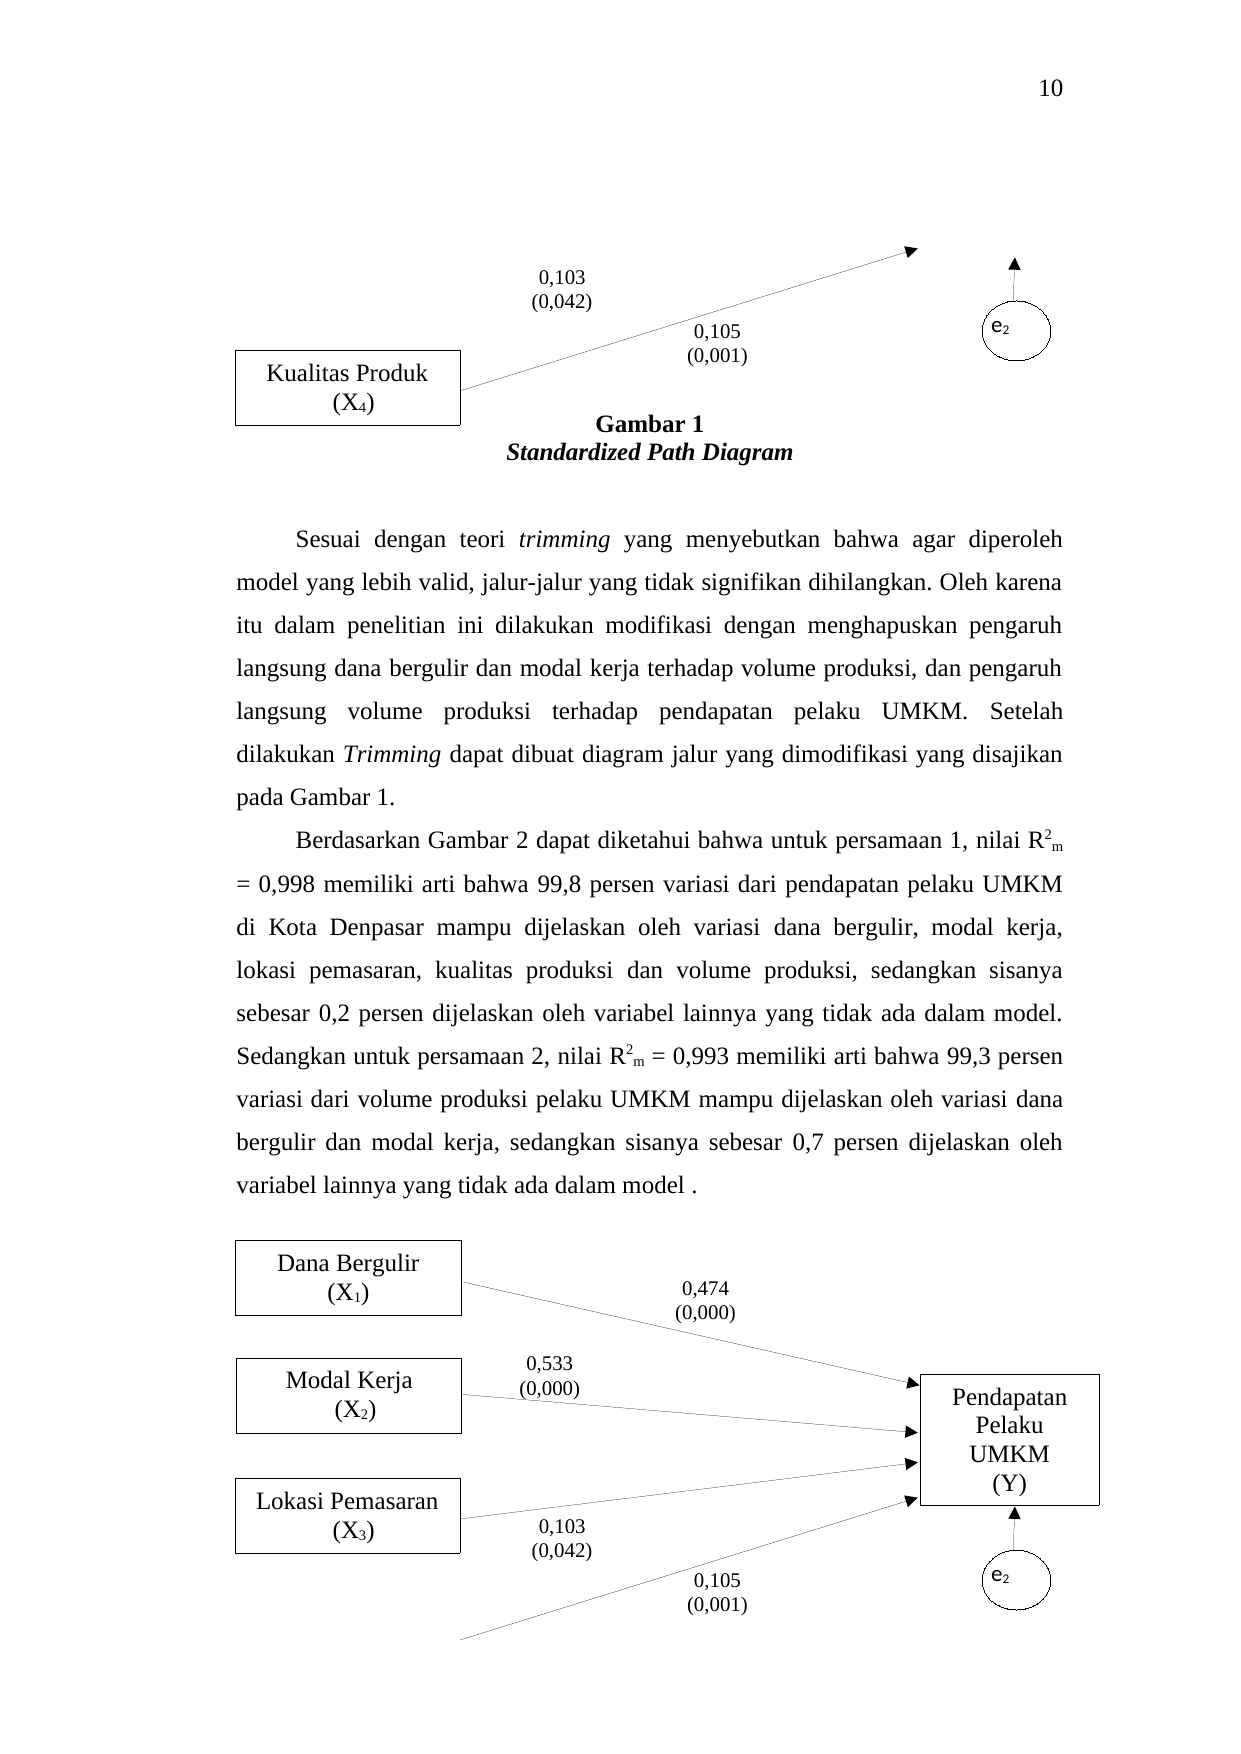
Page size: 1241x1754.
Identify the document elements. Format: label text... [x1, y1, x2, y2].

text Standardized Path Diagram [236, 437, 1063, 466]
text Sesuai dengan teori trimming yang menyebutkan bahwa agar diperoleh model yang lebih valid, jalur-jalur yang tidak signifikan dihilangkan. Oleh karena itu dalam penelitian ini dilakukan modifikasi dengan menghapuskan pengaruh langsung dana bergulir dan modal kerja terhadap volume produksi, dan pengaruh langsung volume produksi terhadap pendapatan pelaku UMKM. Setelah dilakukan Trimming dapat dibuat diagram jalur yang dimodifikasi yang disajikan pada Gambar 1. [236, 524, 1063, 811]
text Berdasarkan Gambar 2 dapat diketahui bahwa untuk persamaan 1, nilai R2m = 0,998 memiliki arti bahwa 99,8 persen variasi dari pendapatan pelaku UMKM di Kota Denpasar mampu dijelaskan oleh variasi dana bergulir, modal kerja, lokasi pemasaran, kualitas produksi dan volume produksi, sedangkan sisanya sebesar 0,2 persen dijelaskan oleh variabel lainnya yang tidak ada dalam model. Sedangkan untuk persamaan 2, nilai R2m = 0,993 memiliki arti bahwa 99,3 persen variasi dari volume produksi pelaku UMKM mampu dijelaskan oleh variasi dana bergulir dan modal kerja, sedangkan sisanya sebesar 0,7 persen dijelaskan oleh variabel lainnya yang tidak ada dalam model . [236, 826, 1063, 1199]
text Gambar 1 [236, 409, 1063, 437]
